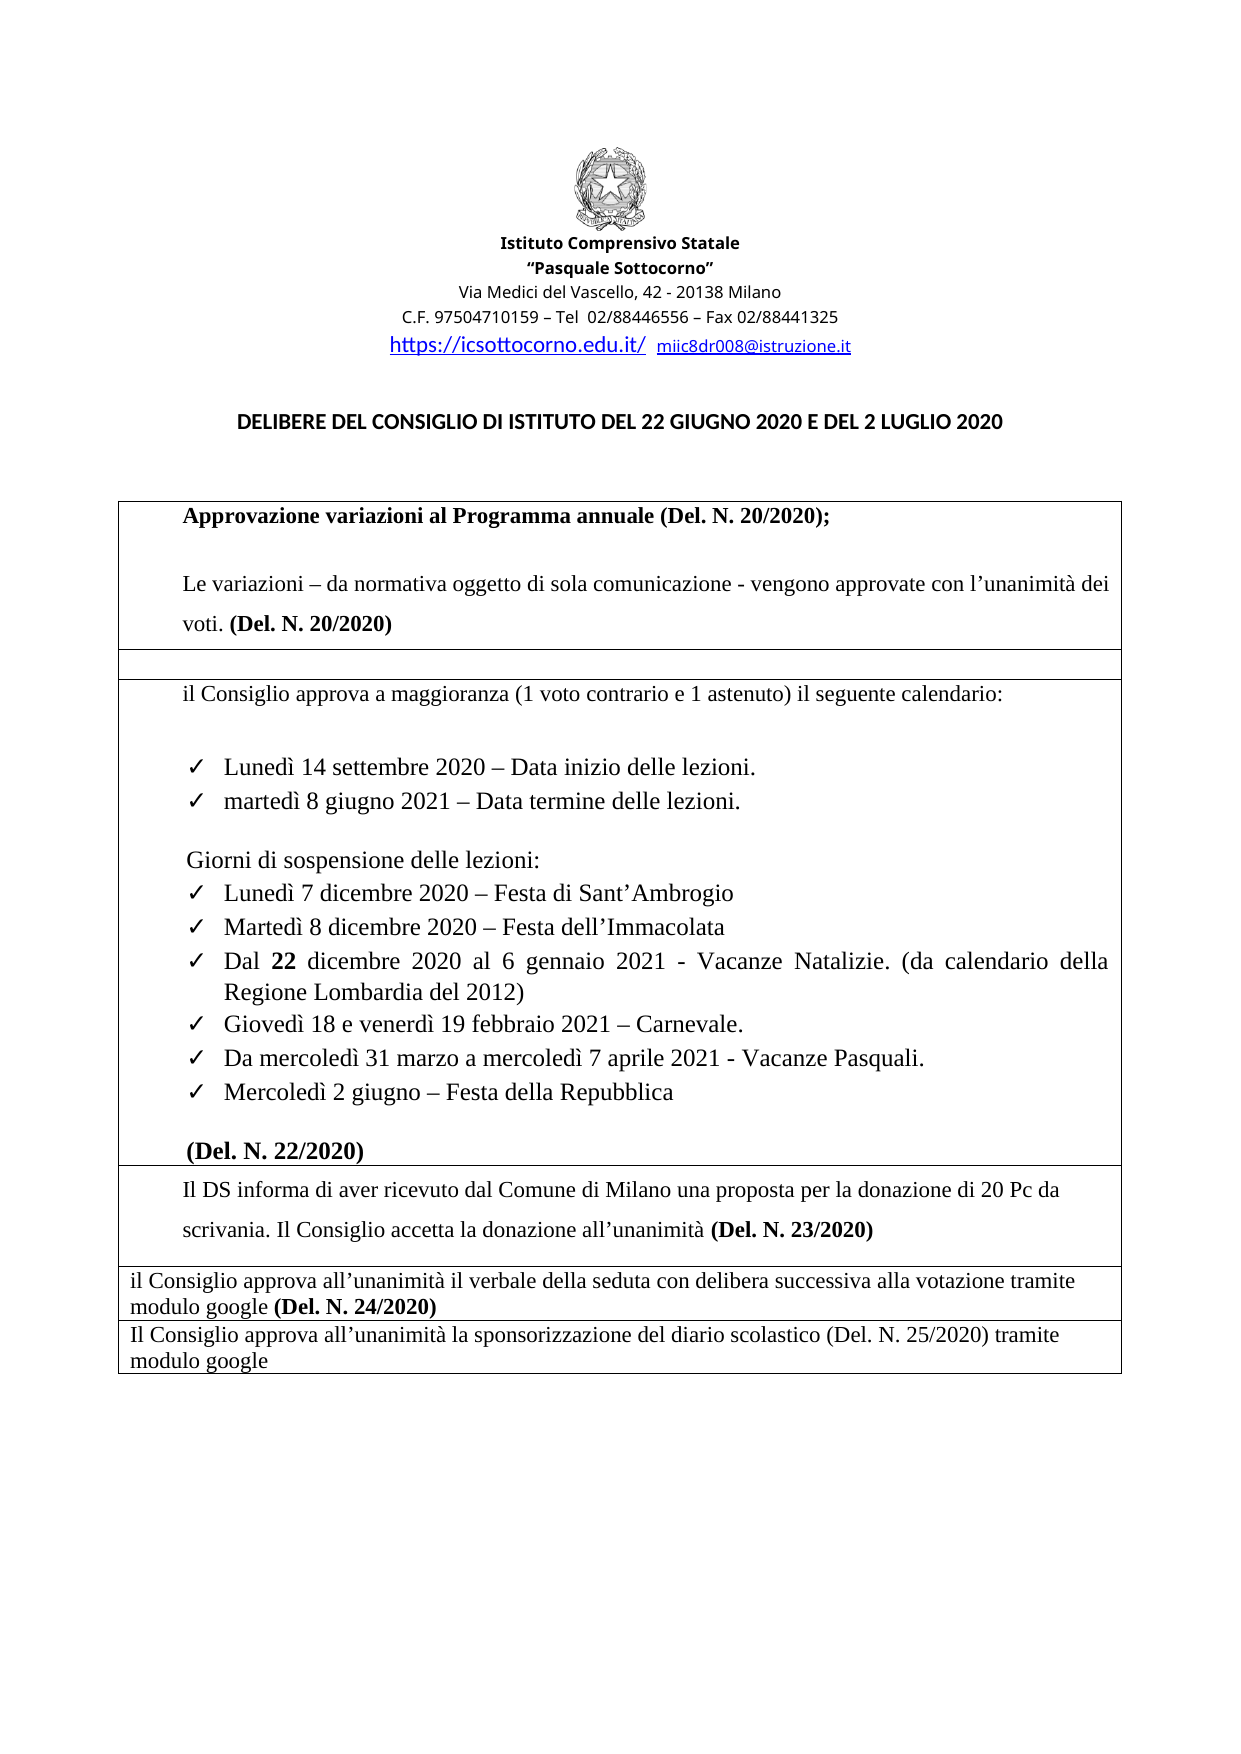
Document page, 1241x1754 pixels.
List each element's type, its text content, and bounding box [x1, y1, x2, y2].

text DELIBERE DEL CONSIGLIO DI ISTITUTO DEL 22 GIUGNO 2020 E DEL 2 LUGLIO 2020 [118, 407, 1122, 435]
picture [574, 147, 647, 231]
table_cell il Consiglio approva a maggioranza (1 voto contrario e 1 astenuto) il seguente calendario: Lunedì 14 settembre 2020 – Data inizio delle lezioni. martedì 8 giugno 2021 – Data termine delle lezioni. Giorni di sospensione delle lezioni: Lunedì 7 dicembre 2020 – Festa di Sant’Ambrogio Martedì 8 dicembre 2020 – Festa dell’Immacolata Dal 22 dicembre 2020 al 6 gennaio 2021 - Vacanze Natalizie. (da calendario della Regione Lombardia del 2012) Giovedì 18 e venerdì 19 febbraio 2021 – Carnevale. Da mercoledì 31 marzo a mercoledì 7 aprile 2021 - Vacanze Pasquali. Mercoledì 2 giugno – Festa della Repubblica (Del. N. 22/2020) [119, 680, 1121, 1165]
table_cell [119, 650, 1121, 679]
text Via Medici del Vascello, 42 - 20138 Milano [118, 281, 1122, 303]
text “Pasquale Sottocorno” [118, 256, 1122, 279]
text Istituto Comprensivo Statale [118, 232, 1122, 254]
table_cell il Consiglio approva all’unanimità il verbale della seduta con delibera successiva alla votazione tramite modulo google (Del. N. 24/2020) [119, 1267, 1121, 1319]
table_cell Il Consiglio approva all’unanimità la sponsorizzazione del diario scolastico (Del. N. 25/2020) tramite modulo google [119, 1321, 1121, 1373]
text https://icsottocorno.edu.it/ miic8dr008@istruzione.it [118, 330, 1122, 358]
text C.F. 97504710159 – Tel 02/88446556 – Fax 02/88441325 [118, 305, 1122, 328]
table_header Approvazione variazioni al Programma annuale (Del. N. 20/2020); Le variazioni – da normativa oggetto di sola comunicazione - vengono approvate con l’unanimità dei voti. (Del. N. 20/2020) [119, 502, 1121, 649]
table_cell Il DS informa di aver ricevuto dal Comune di Milano una proposta per la donazione di 20 Pc da scrivania. Il Consiglio accetta la donazione all’unanimità (Del. N. 23/2020) [119, 1166, 1121, 1266]
